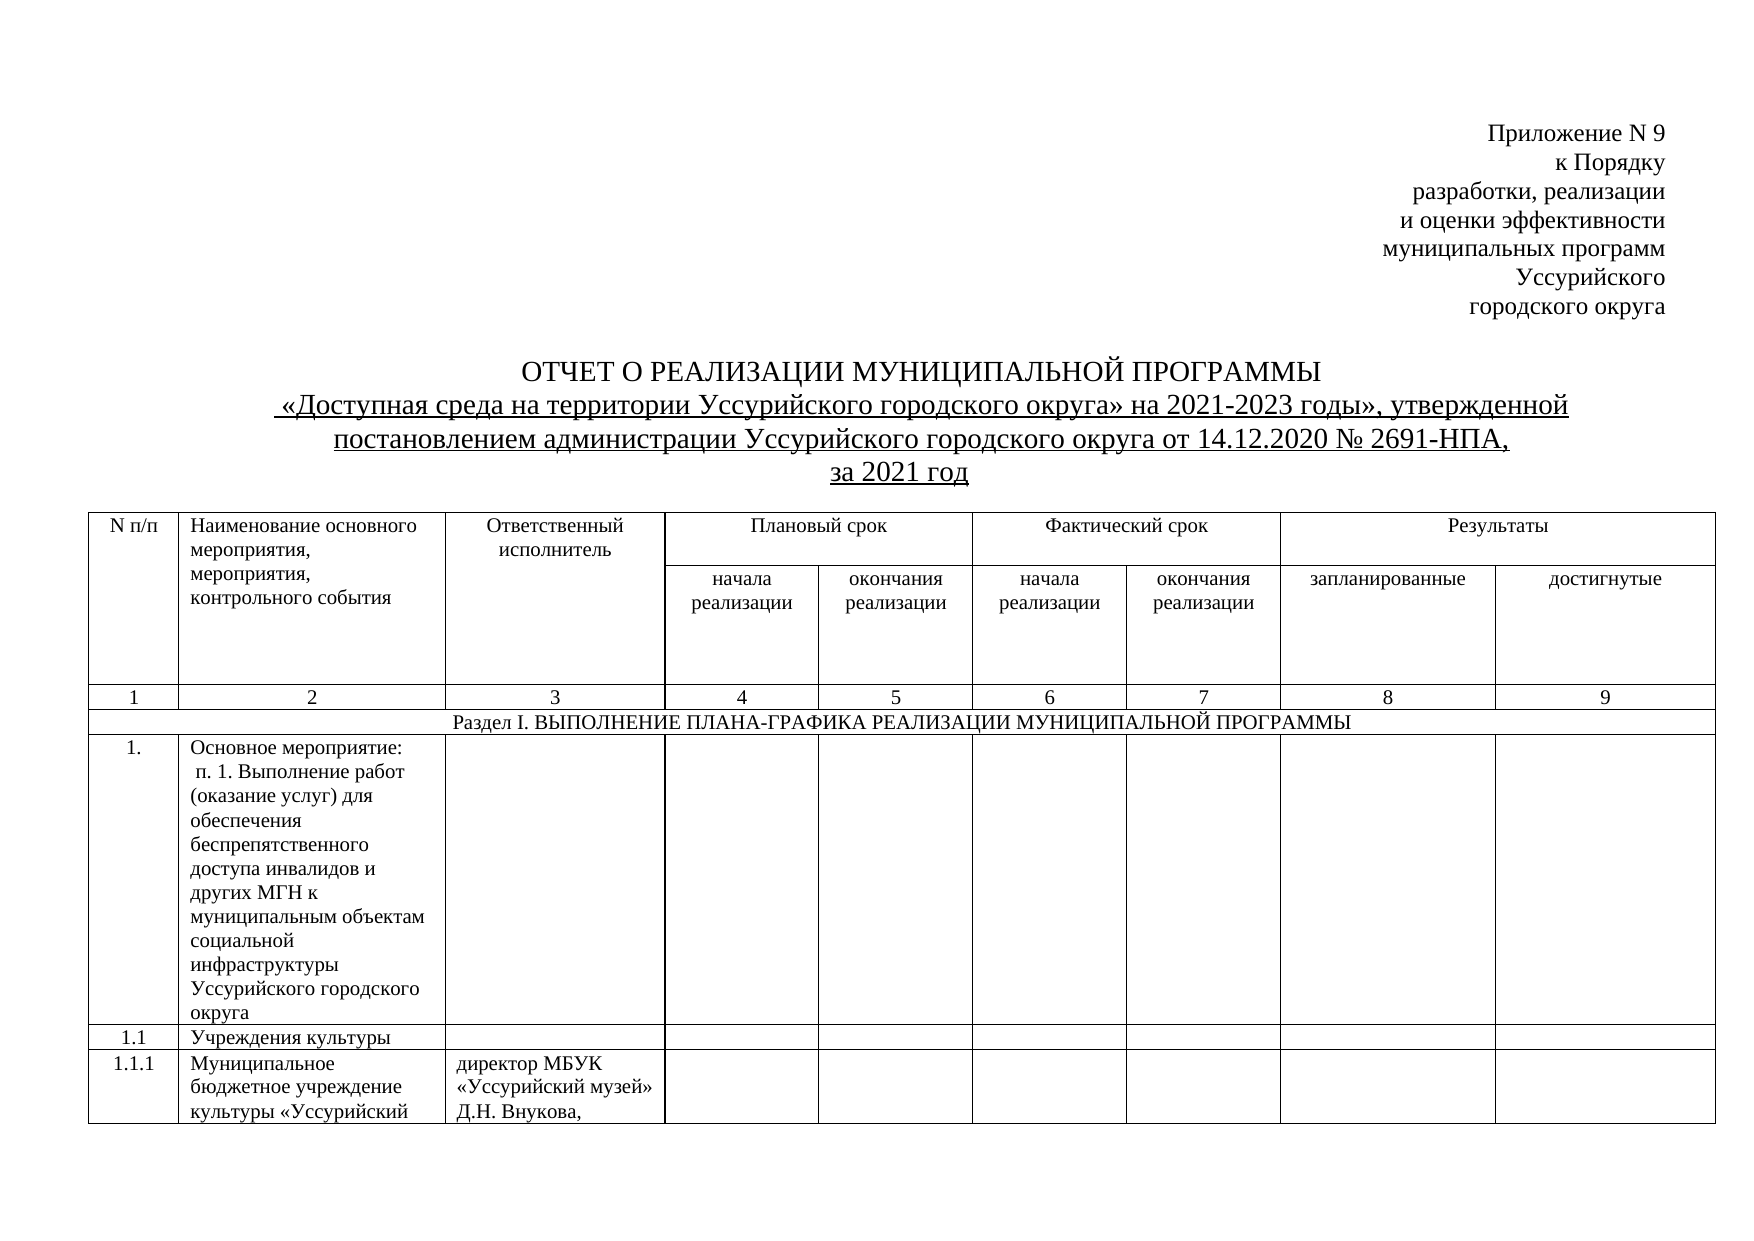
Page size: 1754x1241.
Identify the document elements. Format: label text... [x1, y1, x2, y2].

table_cell [666, 1025, 818, 1049]
table_cell Раздел I. ВЫПОЛНЕНИЕ ПЛАНА-ГРАФИКА РЕАЛИЗАЦИИ МУНИЦИПАЛЬНОЙ ПРОГРАММЫ [89, 710, 1715, 734]
text Уссурийского [177, 262, 1665, 291]
table_header N п/п [89, 513, 178, 684]
table_cell [1496, 735, 1715, 1024]
table_cell директор МБУК «Уссурийский музей» Д.Н. Внукова, начальник управления культуры администрации Уссурийского городского округа П.М. Пригородов [446, 1050, 664, 1123]
table_cell [819, 735, 972, 1024]
table_cell [1496, 1025, 1715, 1049]
table_cell окончания реализации [819, 566, 972, 684]
text к Порядку [177, 147, 1665, 176]
table_cell 2 [179, 685, 445, 709]
text разработки, реализации [177, 176, 1665, 204]
table_cell [446, 735, 664, 1024]
table_cell Основное мероприятие: п. 1. Выполнение работ (оказание услуг) для обеспечения беспрепятственного доступа инвалидов и других МГН к муниципальным объектам социальной инфраструктуры Уссурийского городского округа [179, 735, 445, 1024]
table_cell [666, 735, 818, 1024]
table_cell достигнутые [1496, 566, 1715, 684]
text Приложение N 9 [177, 118, 1665, 147]
table_cell 1 [89, 685, 178, 709]
table_cell [819, 1025, 972, 1049]
table_header Ответственный исполнитель [446, 513, 664, 684]
table_cell [1496, 1050, 1715, 1123]
table_cell начала реализации [973, 566, 1126, 684]
text «Доступная среда на территории Уссурийского городского округа» на 2021-2023 годы», утвержденной постановлением администрации Уссурийского городского округа от 14.12.2020 № 2691-НПА, [222, 387, 1621, 454]
text и оценки эффективности [177, 205, 1665, 233]
table_cell [1127, 1025, 1280, 1049]
table_header Результаты [1281, 513, 1715, 565]
text муниципальных программ [177, 233, 1665, 262]
table_cell окончания реализации [1127, 566, 1280, 684]
table_cell [1127, 735, 1280, 1024]
table_cell [1281, 735, 1495, 1024]
table_header Фактический срок [973, 513, 1280, 565]
table_cell 4 [666, 685, 818, 709]
table_cell 3 [446, 685, 664, 709]
table_cell 8 [1281, 685, 1495, 709]
table_cell 9 [1496, 685, 1715, 709]
table_cell 5 [819, 685, 972, 709]
table_header Плановый срок [666, 513, 972, 565]
table_cell Муниципальное бюджетное учреждение культуры «Уссурийский музей» [179, 1050, 445, 1123]
table_cell [819, 1050, 972, 1123]
table_cell [1281, 1050, 1495, 1123]
table_cell Учреждения культуры [179, 1025, 445, 1049]
table_cell 7 [1127, 685, 1280, 709]
table_cell [973, 1050, 1126, 1123]
table_cell 1.1 [89, 1025, 178, 1049]
table_cell [1127, 1050, 1280, 1123]
table_cell [973, 735, 1126, 1024]
table_cell [1281, 1025, 1495, 1049]
table_cell начала реализации [666, 566, 818, 684]
table_cell 1.1.1 [89, 1050, 178, 1123]
table_cell 1. [89, 735, 178, 1024]
text городского округа [177, 291, 1665, 320]
table_cell запланированные [1281, 566, 1495, 684]
table_cell [973, 1025, 1126, 1049]
text ОТЧЕТ О РЕАЛИЗАЦИИ МУНИЦИПАЛЬНОЙ ПРОГРАММЫ [222, 354, 1621, 387]
table_cell [446, 1025, 664, 1049]
text за 2021 год [177, 454, 1621, 488]
table_cell 6 [973, 685, 1126, 709]
table_header Наименование основного мероприятия, мероприятия, контрольного события [179, 513, 445, 684]
table_cell [666, 1050, 818, 1123]
